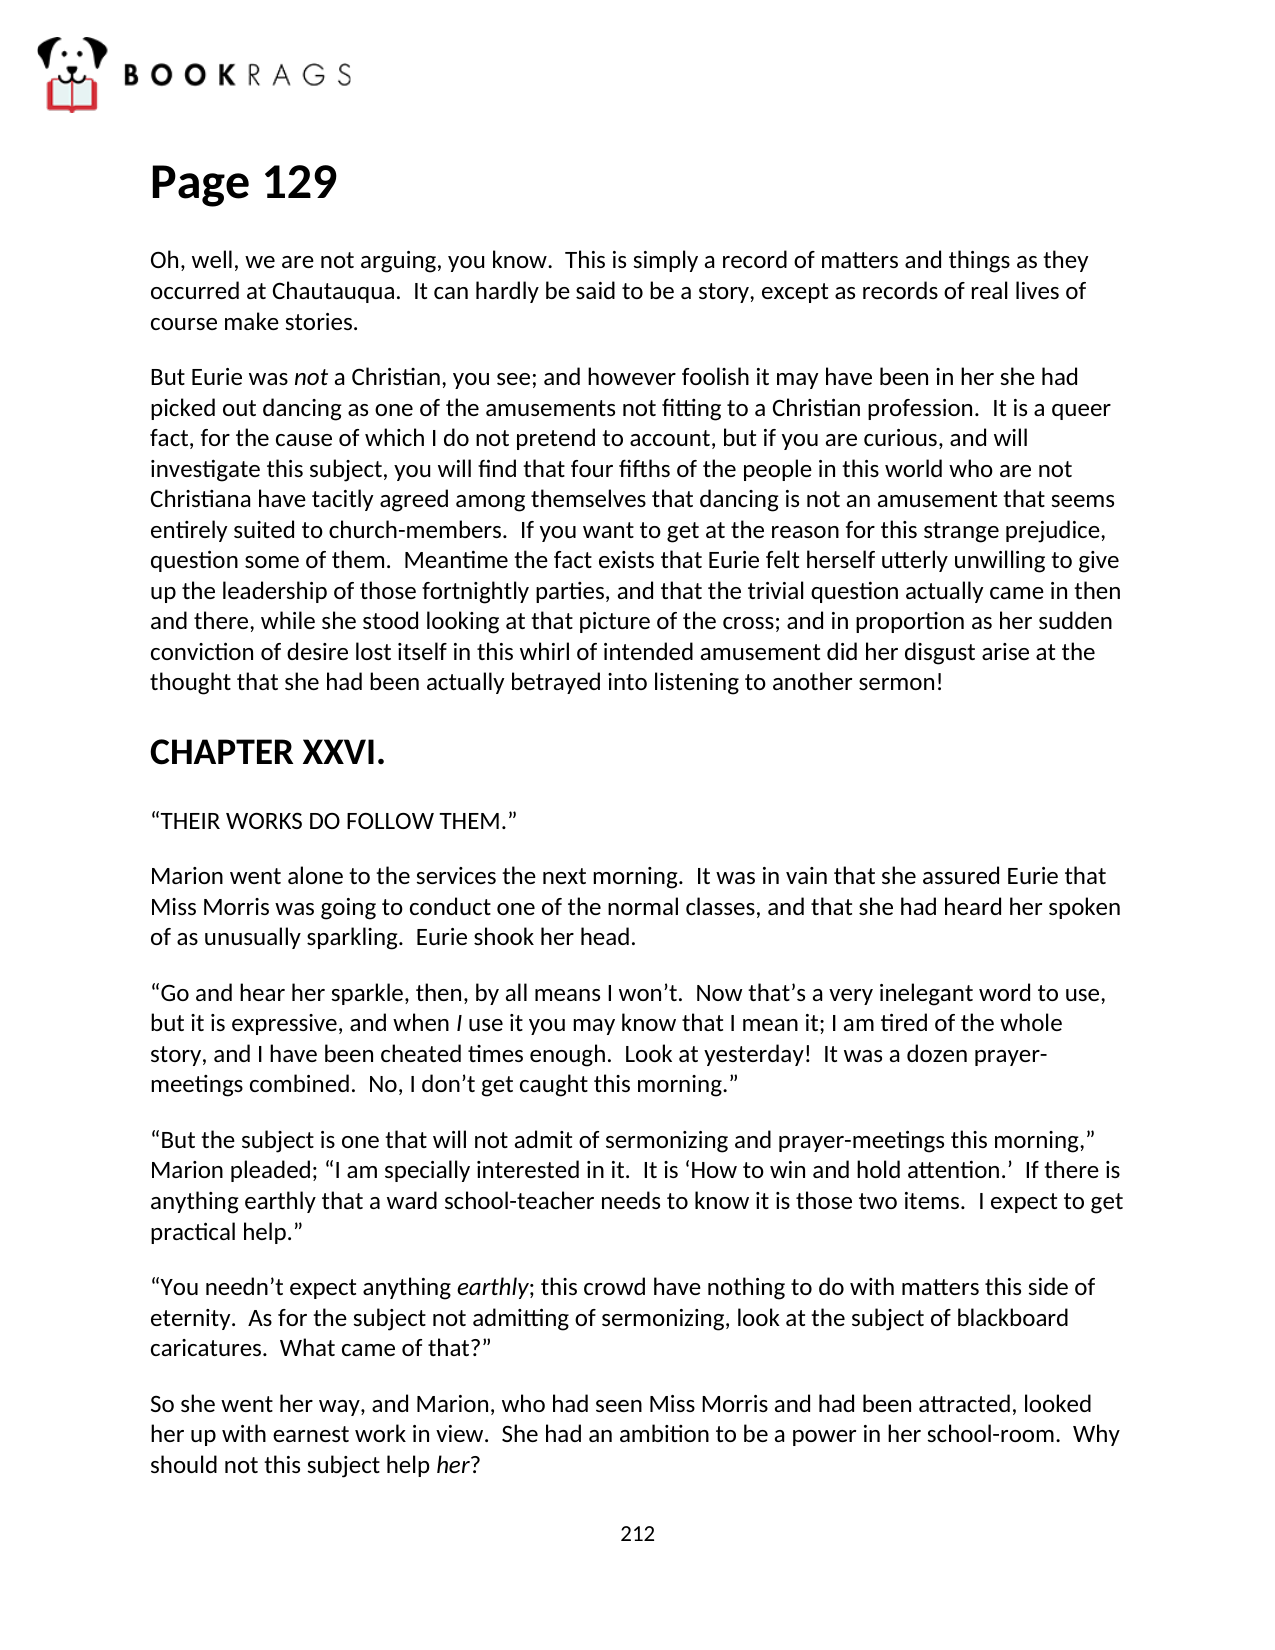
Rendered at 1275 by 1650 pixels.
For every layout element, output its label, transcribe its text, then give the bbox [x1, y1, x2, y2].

text Page 129 [150, 150, 1125, 211]
text “THEIR WORKS DO FOLLOW THEM.” [150, 805, 1125, 836]
text So she went her way, and Marion, who had seen Miss Morris and had been attracted, looked her up with earnest work in view. She had an ambition to be a power in her school-room. Why should not this subject help her? [150, 1388, 1125, 1479]
text Marion went alone to the services the next morning. It was in vain that she assured Eurie that Miss Morris was going to conduct one of the normal classes, and that she had heard her spoken of as unusually sparkling. Eurie shook her head. [150, 861, 1125, 952]
text Oh, well, we are not arguing, you know. This is simply a record of matters and things as they occurred at Chautauqua. It can hardly be said to be a story, except as records of real lives of course make stories. [150, 244, 1125, 336]
picture [37, 37, 351, 113]
text CHAPTER XXVI. [150, 728, 1125, 774]
text “But the subject is one that will not admit of sermonizing and prayer-meetings this morning,” Marion pleaded; “I am specially interested in it. It is ‘How to win and hold attention.’ If there is anything earthly that a ward school-teacher needs to know it is those two items. I expect to get practical help.” [150, 1124, 1125, 1246]
text “Go and hear her sparkle, then, by all means I won’t. Now that’s a very inelegant word to use, but it is expressive, and when I use it you may know that I mean it; I am tired of the whole story, and I have been cheated times enough. Look at yesterday! It was a dozen prayer-meetings combined. No, I don’t get caught this morning.” [150, 977, 1125, 1099]
text But Eurie was not a Christian, you see; and however foolish it may have been in her she had picked out dancing as one of the amusements not fitting to a Christian profession. It is a queer fact, for the cause of which I do not pretend to account, but if you are curious, and will investigate this subject, you will find that four fifths of the people in this world who are not Christiana have tacitly agreed among themselves that dancing is not an amusement that seems entirely suited to church-members. If you want to get at the reason for this strange prejudice, question some of them. Meantime the fact exists that Eurie felt herself utterly unwilling to give up the leadership of those fortnightly parties, and that the trivial question actually came in then and there, while she stood looking at that picture of the cross; and in proportion as her sudden conviction of desire lost itself in this whirl of intended amusement did her disgust arise at the thought that she had been actually betrayed into listening to another sermon! [150, 361, 1125, 697]
text “You needn’t expect anything earthly; this crowd have nothing to do with matters this side of eternity. As for the subject not admitting of sermonizing, look at the subject of blackboard caricatures. What came of that?” [150, 1271, 1125, 1363]
